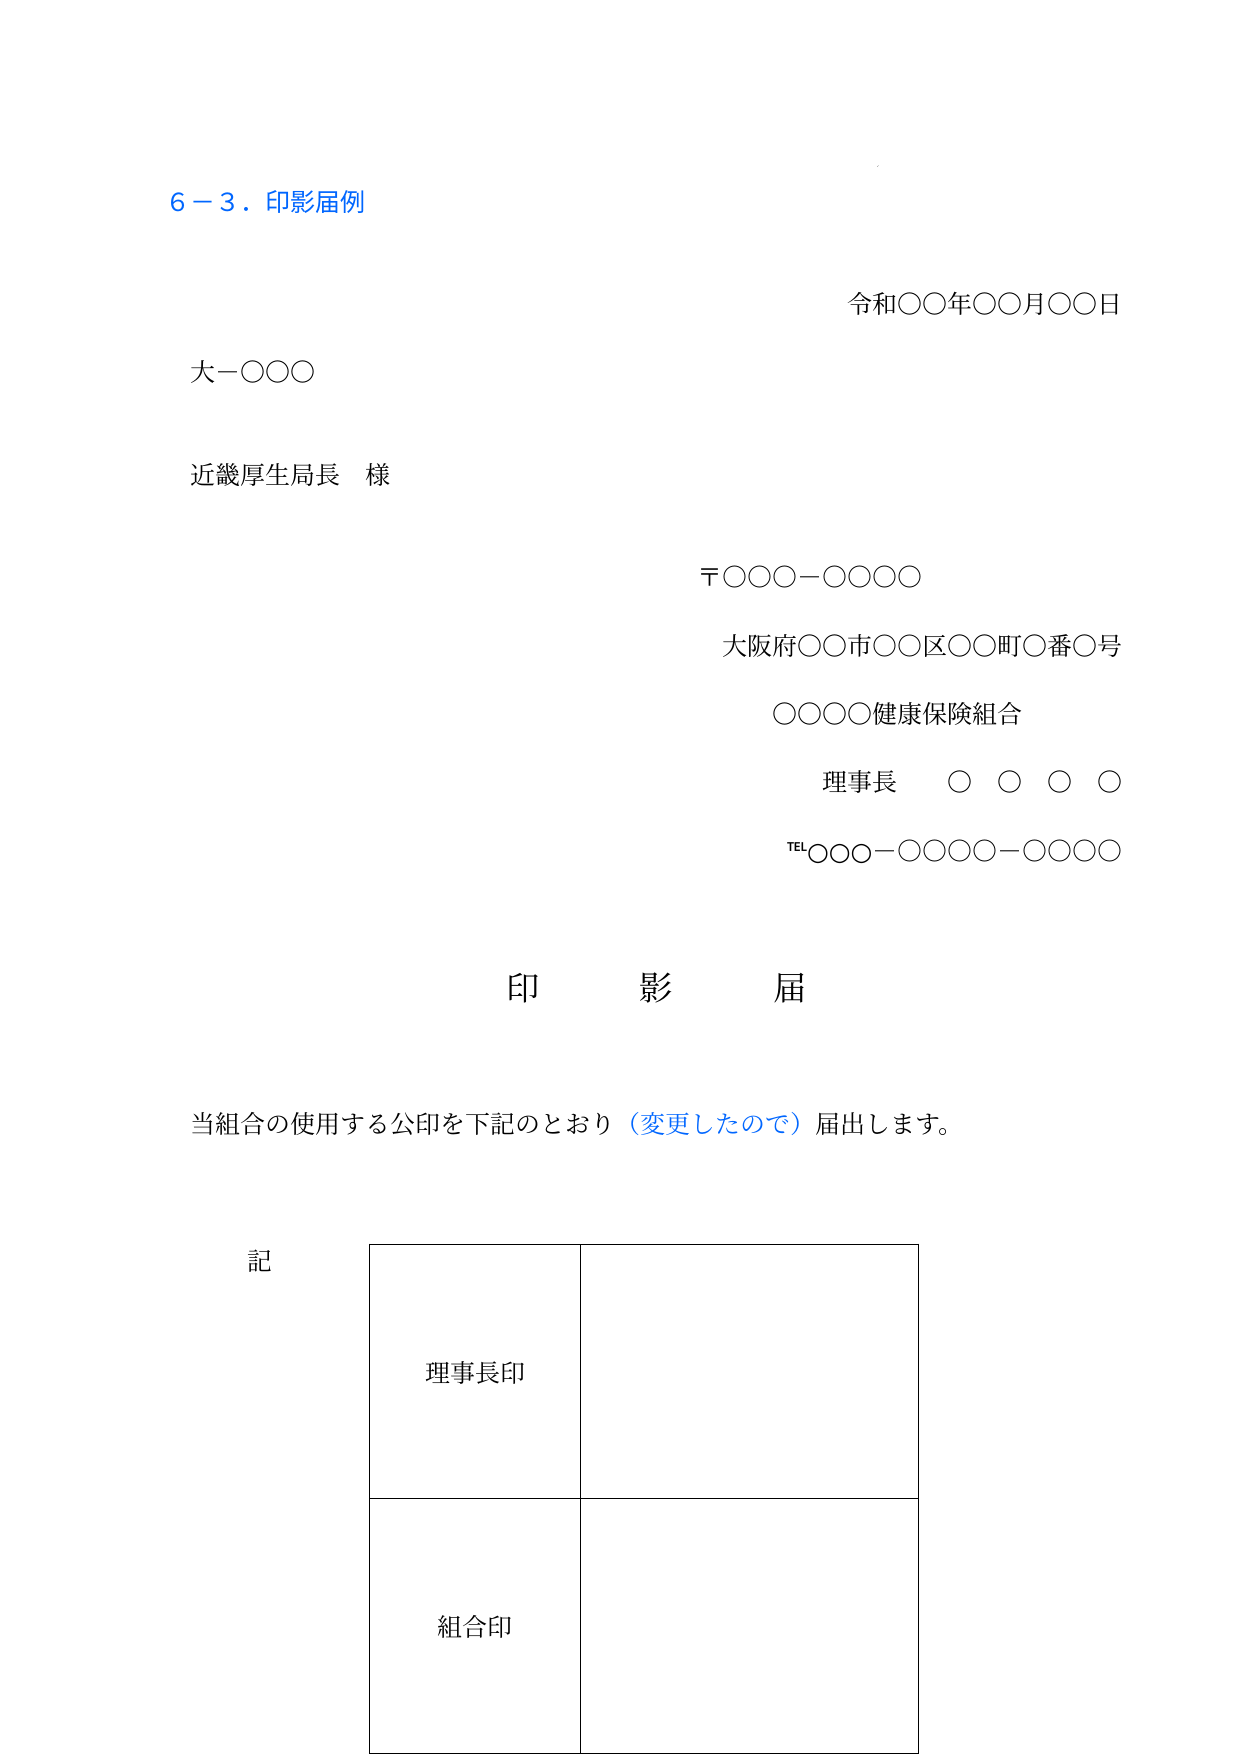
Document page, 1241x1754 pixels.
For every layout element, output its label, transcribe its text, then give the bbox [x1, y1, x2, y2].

text 近畿厚生局長 様 [165, 439, 1122, 508]
text ℡○○○－○○○○－○○○○ [165, 815, 1122, 883]
text 〒○○○－○○○○ [165, 542, 922, 610]
text 理事長 〇 〇 〇 〇 [165, 747, 1122, 815]
text 令和〇〇年〇〇月〇〇日 [165, 268, 1122, 337]
text 当組合の使用する公印を下記のとおり（変更したので）届出します。 [165, 1088, 1174, 1157]
table_header 理事長印 [370, 1245, 580, 1498]
table_header [581, 1245, 918, 1498]
text 大－〇〇〇 [165, 337, 1122, 405]
subtitle 記 [165, 1225, 1122, 1293]
text ６－３．印影届例 [165, 166, 1122, 234]
text 〇〇〇〇健康保険組合 [165, 678, 1022, 747]
text 印 影 届 [165, 952, 1114, 1020]
table_cell 組合印 [370, 1499, 580, 1753]
table_cell [581, 1499, 918, 1753]
text 大阪府〇〇市○○区〇〇町〇番〇号 [165, 610, 1122, 678]
